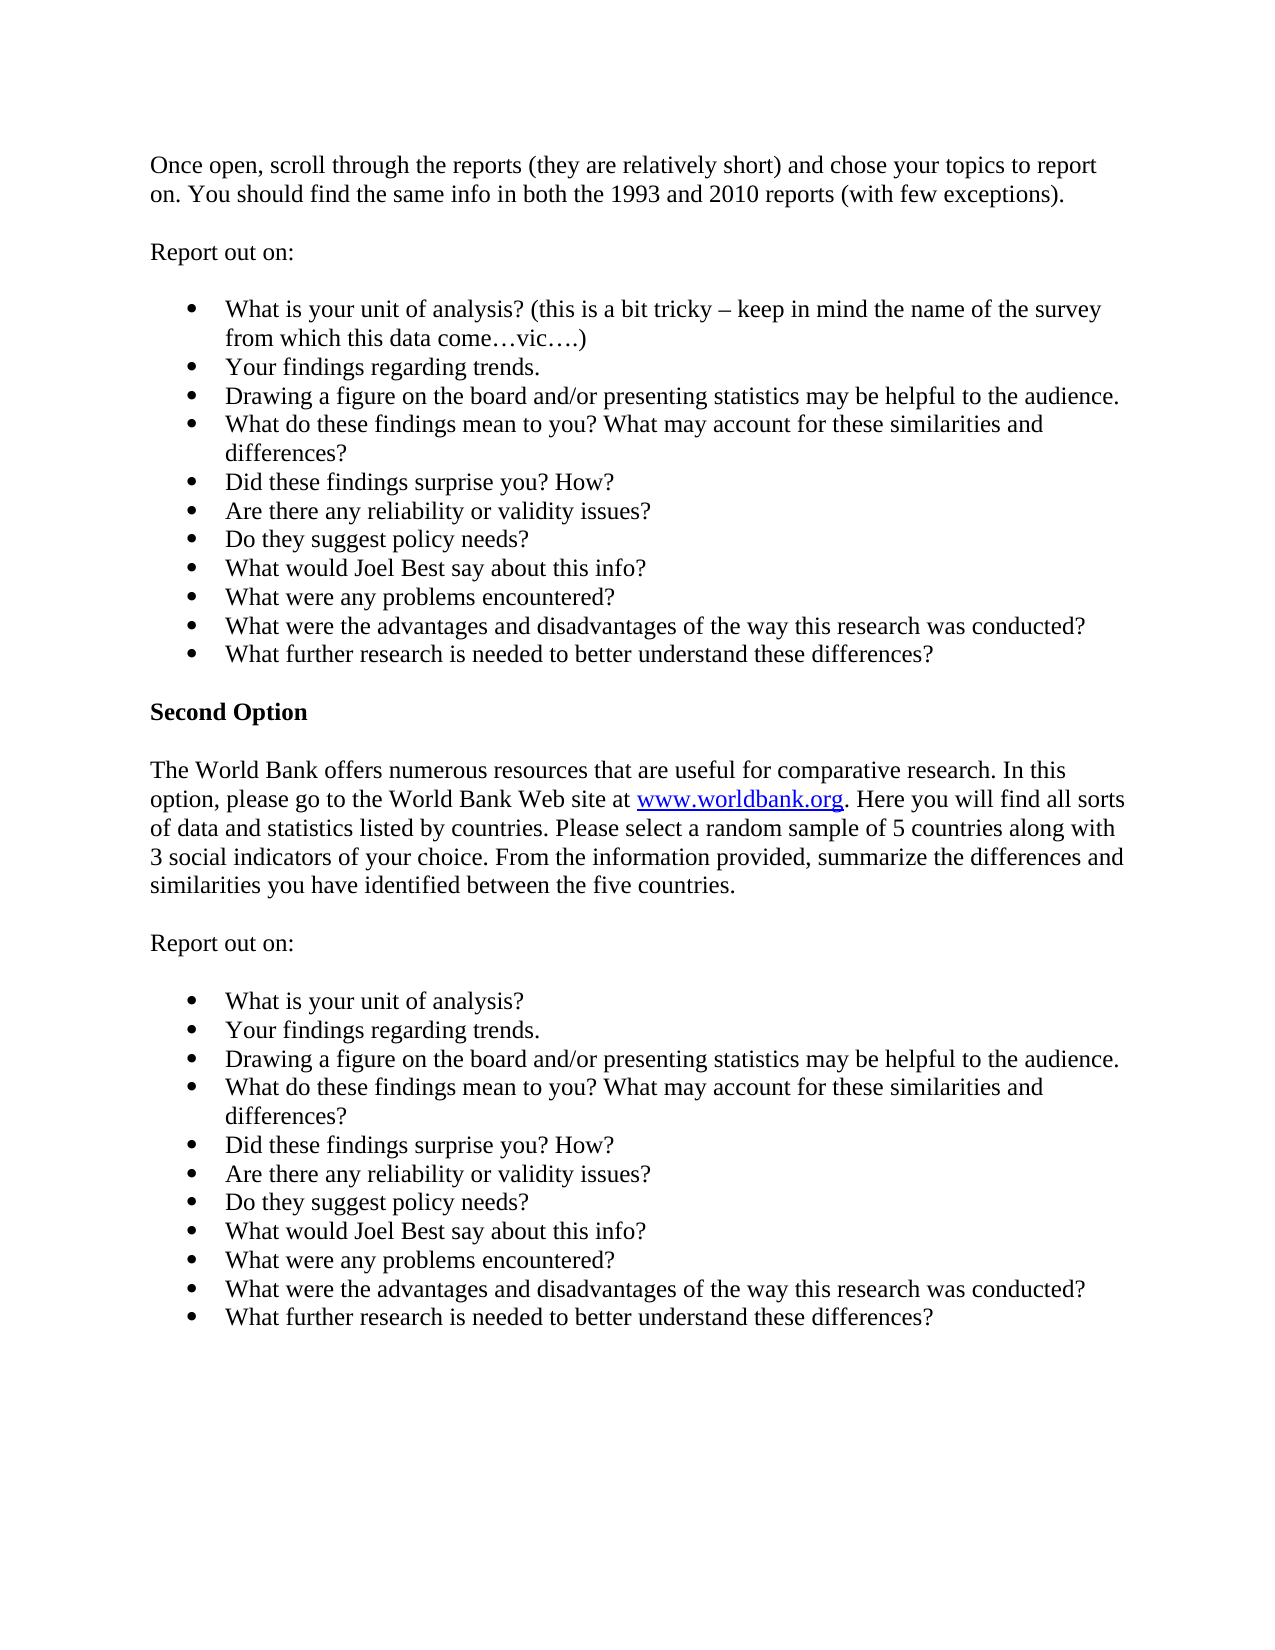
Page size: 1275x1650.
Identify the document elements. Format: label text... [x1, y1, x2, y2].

list What further research is needed to better understand these differences? [187, 639, 1125, 668]
list What is your unit of analysis? [187, 986, 1125, 1015]
list Your findings regarding trends. [187, 352, 1125, 381]
list What further research is needed to better understand these differences? [187, 1302, 1125, 1331]
list Did these findings surprise you? How? [187, 1130, 1125, 1159]
list Are there any reliability or validity issues? [187, 1159, 1125, 1187]
list Drawing a figure on the board and/or presenting statistics may be helpful to the audience. [187, 1044, 1125, 1072]
text Once open, scroll through the reports (they are relatively short) and chose your topics to report on. You should find the same info in both the 1993 and 2010 reports (with few exceptions). [150, 150, 1125, 207]
list What were any problems encountered? [187, 582, 1125, 611]
list What would Joel Best say about this info? [187, 1216, 1125, 1245]
list Did these findings surprise you? How? [187, 467, 1125, 496]
text Second Option [150, 697, 1125, 726]
list Your findings regarding trends. [187, 1015, 1125, 1044]
text Report out on: [150, 237, 1125, 265]
list Do they suggest policy needs? [187, 1187, 1125, 1216]
list What do these findings mean to you? What may account for these similarities and differences? [187, 409, 1125, 467]
list What were any problems encountered? [187, 1245, 1125, 1274]
list What would Joel Best say about this info? [187, 553, 1125, 582]
list What were the advantages and disadvantages of the way this research was conducted? [187, 611, 1125, 639]
text Report out on: [150, 928, 1125, 957]
list Are there any reliability or validity issues? [187, 496, 1125, 524]
list What is your unit of analysis? (this is a bit tricky – keep in mind the name of the survey from which this data come…vic….) [187, 294, 1125, 352]
list What do these findings mean to you? What may account for these similarities and differences? [187, 1072, 1125, 1130]
list What were the advantages and disadvantages of the way this research was conducted? [187, 1274, 1125, 1302]
list Do they suggest policy needs? [187, 524, 1125, 553]
text The World Bank offers numerous resources that are useful for comparative research. In this option, please go to the World Bank Web site at www.worldbank.org. Here you will find all sorts of data and statistics listed by countries. Please select a random sample of 5 countries along with 3 social indicators of your choice. From the information provided, summarize the differences and similarities you have identified between the five countries. [150, 755, 1125, 899]
list Drawing a figure on the board and/or presenting statistics may be helpful to the audience. [187, 381, 1125, 409]
